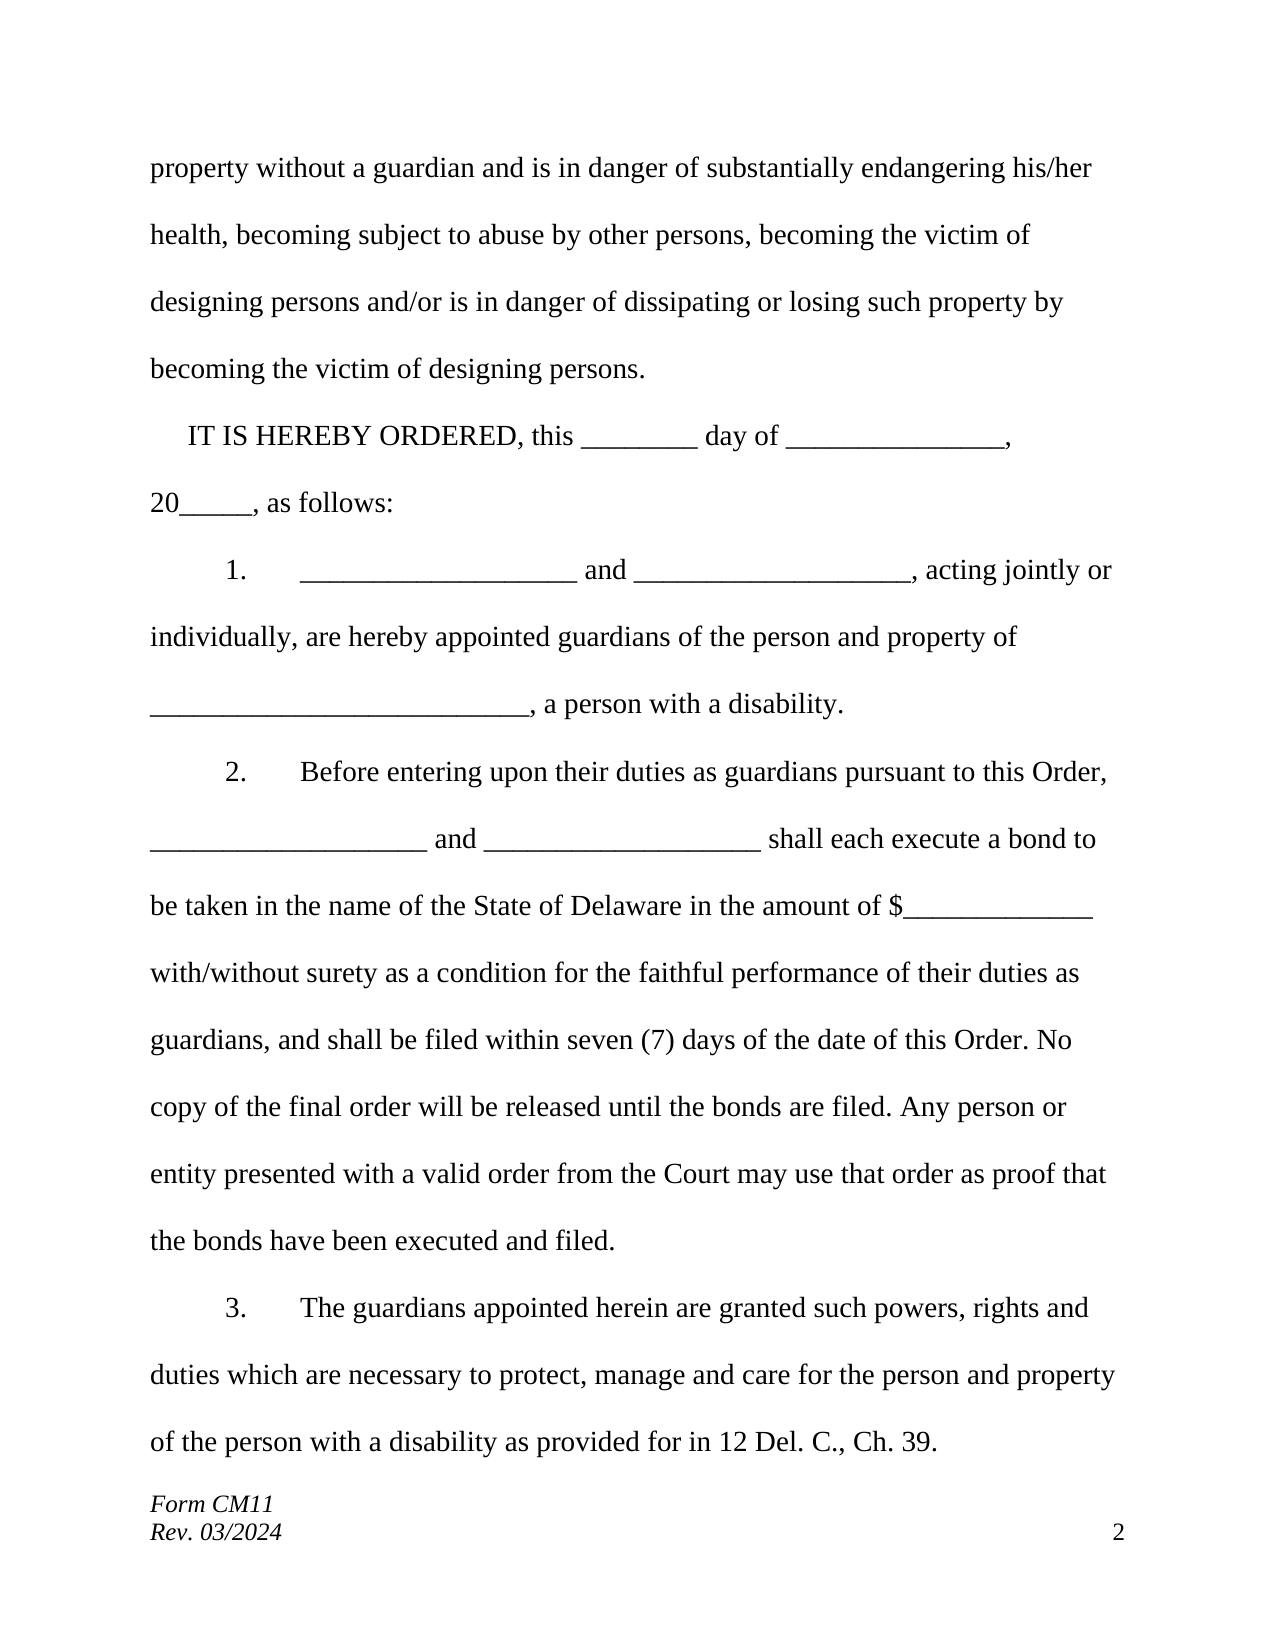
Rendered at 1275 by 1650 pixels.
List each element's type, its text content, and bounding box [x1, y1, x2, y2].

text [150, 150, 1125, 385]
list The guardians appointed herein are granted such powers, rights and duties which are necessary to protect, manage and care for the person and property of the person with a disability as provided for in 12 Del. C., Ch. 39. [150, 1290, 1125, 1458]
list Before entering upon their duties as guardians pursuant to this Order, ___________________ and ___________________ shall each execute a bond to be taken in the name of the State of Delaware in the amount of $_____________ with/without surety as a condition for the faithful performance of their duties as guardians, and shall be filed within seven (7) days of the date of this Order. No copy of the final order will be released until the bonds are filed. Any person or entity presented with a valid order from the Court may use that order as proof that the bonds have been executed and filed. [150, 754, 1125, 1257]
text IT IS HEREBY ORDERED, this ________ day of _______________, 20_____, as follows: [150, 418, 1125, 519]
list ___________________ and ___________________, acting jointly or individually, are hereby appointed guardians of the person and property of __________________________, a person with a disability. [150, 552, 1125, 720]
